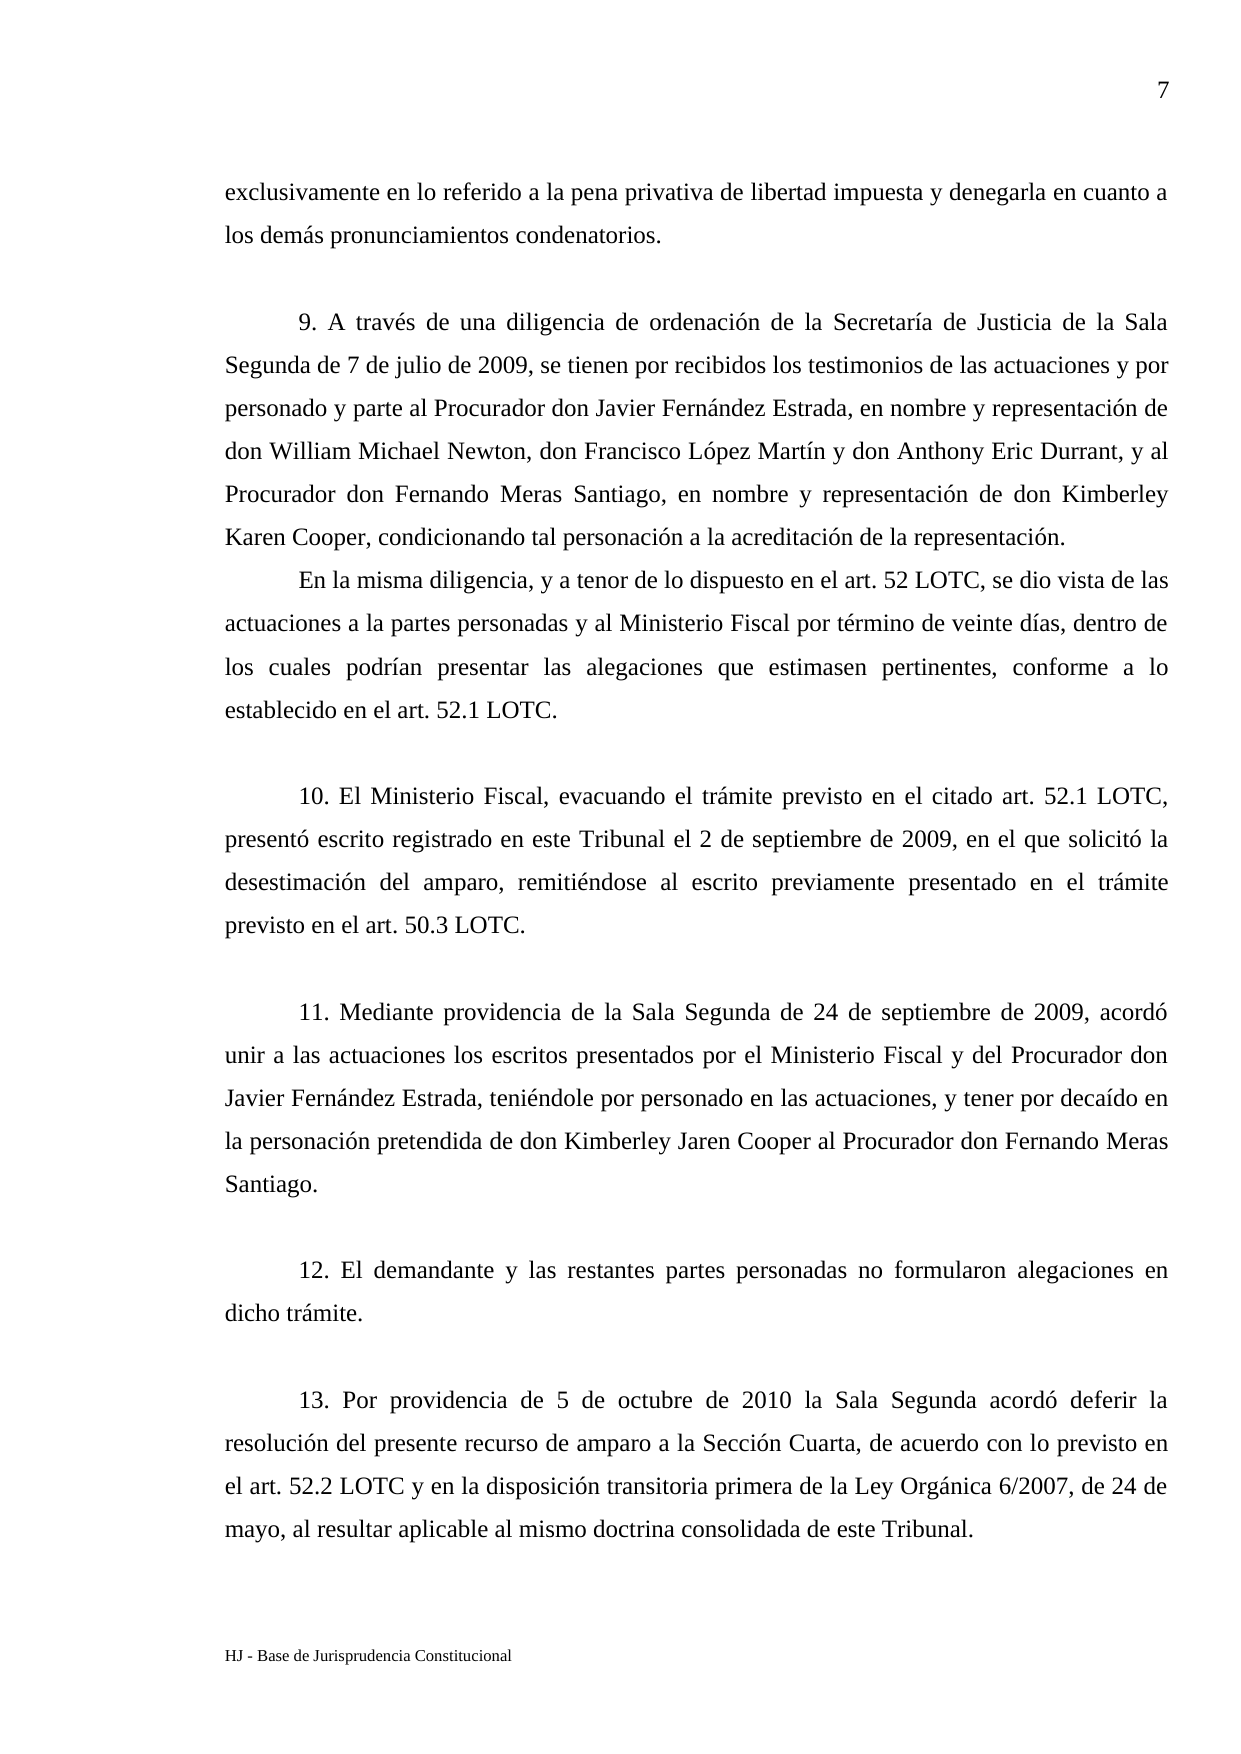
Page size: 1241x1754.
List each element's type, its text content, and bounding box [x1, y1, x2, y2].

text 12. El demandante y las restantes partes personadas no formularon alegaciones en dicho trámite. [224, 1255, 1169, 1327]
text En la misma diligencia, y a tenor de lo dispuesto en el art. 52 LOTC, se dio vista de las actuaciones a la partes personadas y al Ministerio Fiscal por término de veinte días, dentro de los cuales podrían presentar las alegaciones que estimasen pertinentes, conforme a lo establecido en el art. 52.1 LOTC. [224, 565, 1169, 723]
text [224, 177, 1169, 249]
text 11. Mediante providencia de la Sala Segunda de 24 de septiembre de 2009, acordó unir a las actuaciones los escritos presentados por el Ministerio Fiscal y del Procurador don Javier Fernández Estrada, teniéndole por personado en las actuaciones, y tener por decaído en la personación pretendida de don Kimberley Jaren Cooper al Procurador don Fernando Meras Santiago. [224, 997, 1169, 1198]
text 10. El Ministerio Fiscal, evacuando el trámite previsto en el citado art. 52.1 LOTC, presentó escrito registrado en este Tribunal el 2 de septiembre de 2009, en el que solicitó la desestimación del amparo, remitiéndose al escrito previamente presentado en el trámite previsto en el art. 50.3 LOTC. [224, 781, 1169, 939]
text 9. A través de una diligencia de ordenación de la Secretaría de Justicia de la Sala Segunda de 7 de julio de 2009, se tienen por recibidos los testimonios de las actuaciones y por personado y parte al Procurador don Javier Fernández Estrada, en nombre y representación de don William Michael Newton, don Francisco López Martín y don Anthony Eric Durrant, y al Procurador don Fernando Meras Santiago, en nombre y representación de don Kimberley Karen Cooper, condicionando tal personación a la acreditación de la representación. [224, 307, 1169, 551]
text 13. Por providencia de 5 de octubre de 2010 la Sala Segunda acordó deferir la resolución del presente recurso de amparo a la Sección Cuarta, de acuerdo con lo previsto en el art. 52.2 LOTC y en la disposición transitoria primera de la Ley Orgánica 6/2007, de 24 de mayo, al resultar aplicable al mismo doctrina consolidada de este Tribunal. [224, 1385, 1169, 1543]
